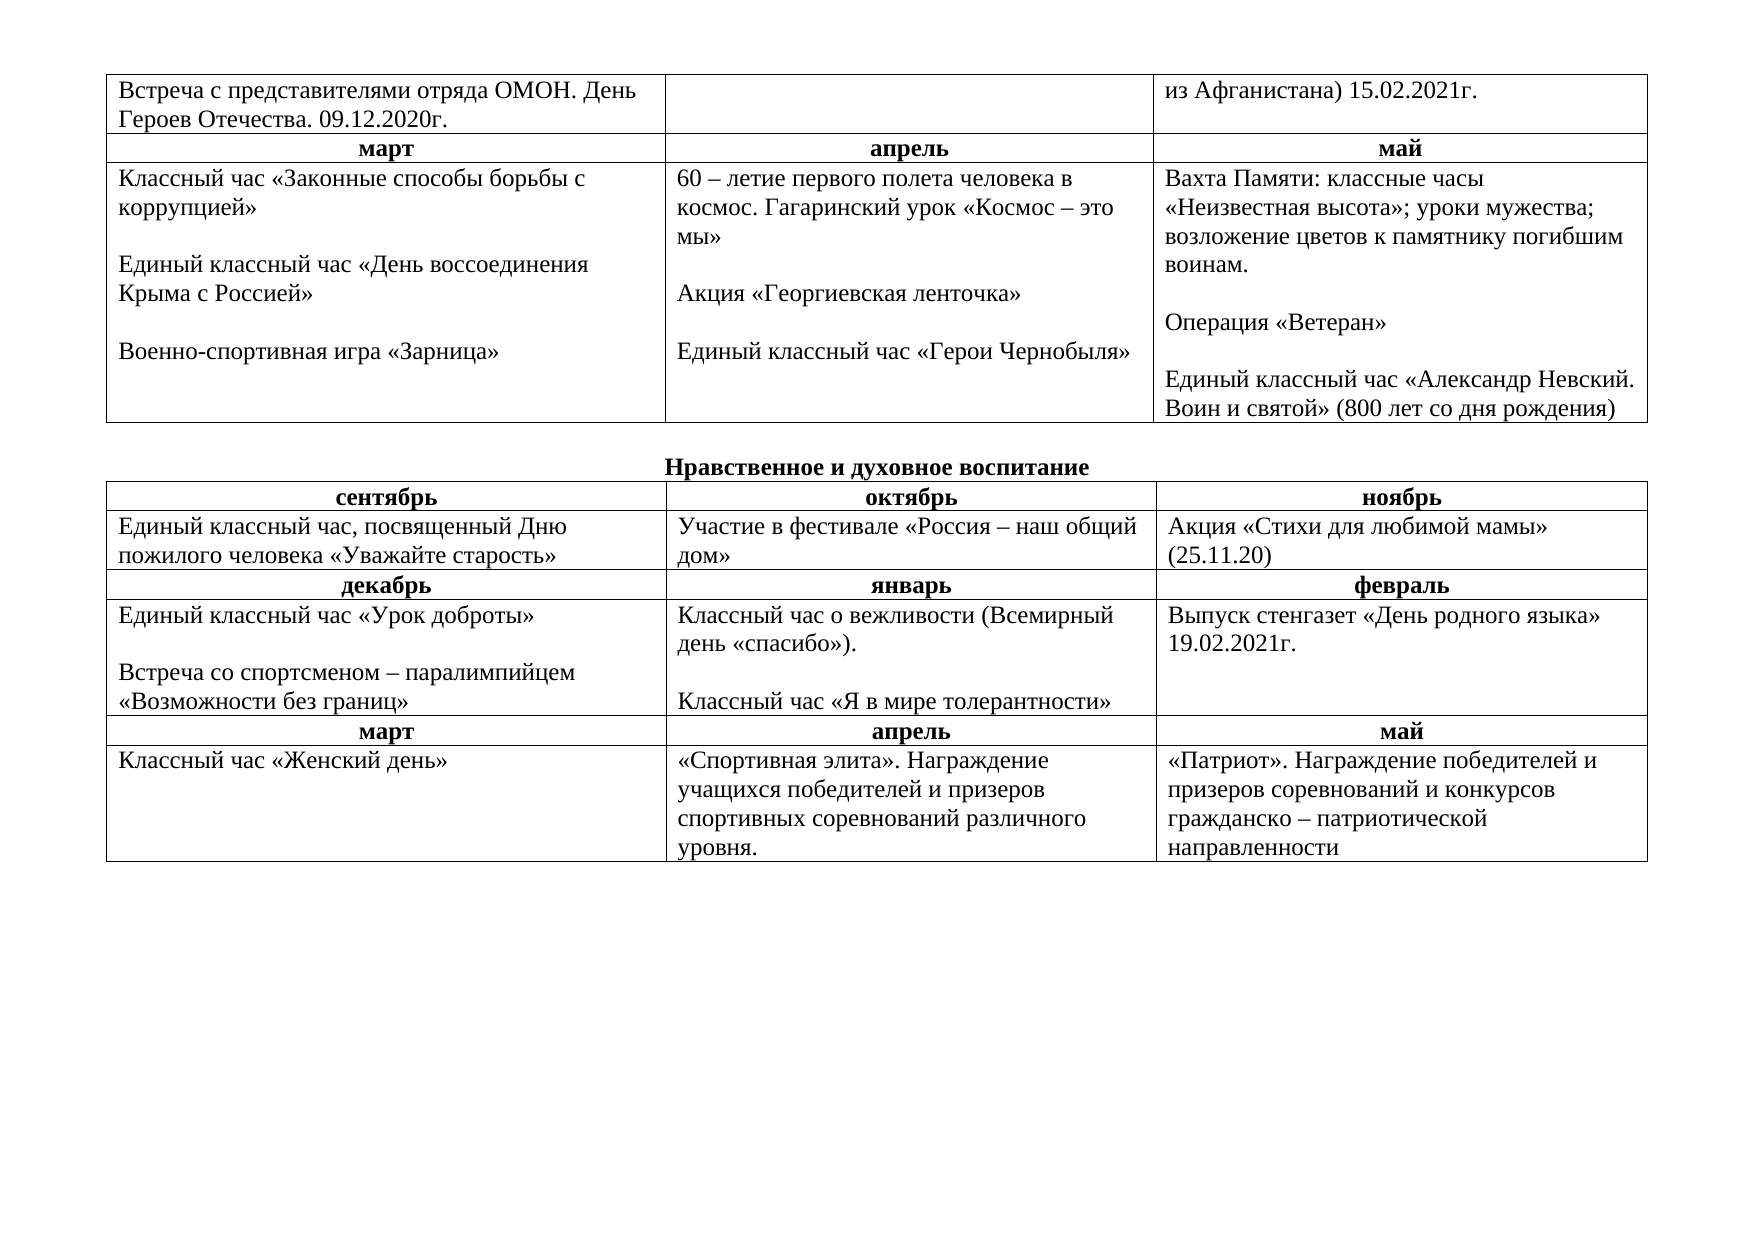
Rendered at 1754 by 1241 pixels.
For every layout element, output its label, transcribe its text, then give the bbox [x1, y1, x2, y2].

table_cell Классный час «Женский день» [107, 746, 666, 861]
table_header сентябрь [107, 482, 666, 510]
table_cell май [1154, 134, 1647, 162]
table_cell Классный час «Законные способы борьбы с коррупцией» Единый классный час «День воссоединения Крыма с Россией» Военно-спортивная игра «Зарница» [107, 163, 665, 422]
table_cell Вахта Памяти: классные часы «Неизвестная высота»; уроки мужества; возложение цветов к памятнику погибшим воинам. Операция «Ветеран» Единый классный час «Александр Невский. Воин и святой» (800 лет со дня рождения) [1154, 163, 1647, 422]
table_cell Акция «Стихи для любимой мамы» (25.11.20) [1157, 511, 1647, 569]
table_cell март [107, 134, 665, 162]
table_cell Единый классный час, посвященный Дню пожилого человека «Уважайте старость» [107, 511, 666, 569]
table_cell декабрь [107, 570, 666, 599]
table_cell Единый классный час «Урок доброты» Встреча со спортсменом – паралимпийцем «Возможности без границ» [107, 600, 666, 715]
text Нравственное и духовное воспитание [118, 452, 1636, 481]
table_cell май [1157, 716, 1647, 744]
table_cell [107, 75, 665, 132]
table_cell апрель [666, 134, 1153, 162]
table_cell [666, 75, 1153, 132]
table_cell январь [667, 570, 1156, 599]
table_cell Классный час о вежливости (Всемирный день «спасибо»). Классный час «Я в мире толерантности» [667, 600, 1156, 715]
table_cell март [107, 716, 666, 744]
table_cell апрель [667, 716, 1156, 744]
table_cell Выпуск стенгазет «День родного языка» 19.02.2021г. [1157, 600, 1647, 715]
table_cell «Спортивная элита». Награждение учащихся победителей и призеров спортивных соревнований различного уровня. [667, 746, 1156, 861]
table_cell «Патриот». Награждение победителей и призеров соревнований и конкурсов гражданско – патриотической направленности [1157, 746, 1647, 861]
table_header октябрь [667, 482, 1156, 510]
table_cell Участие в фестивале «Россия – наш общий дом» [667, 511, 1156, 569]
table_cell февраль [1157, 570, 1647, 599]
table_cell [1154, 75, 1647, 132]
table_cell 60 – летие первого полета человека в космос. Гагаринский урок «Космос – это мы» Акция «Георгиевская ленточка» Единый классный час «Герои Чернобыля» [666, 163, 1153, 422]
table_header ноябрь [1157, 482, 1647, 510]
